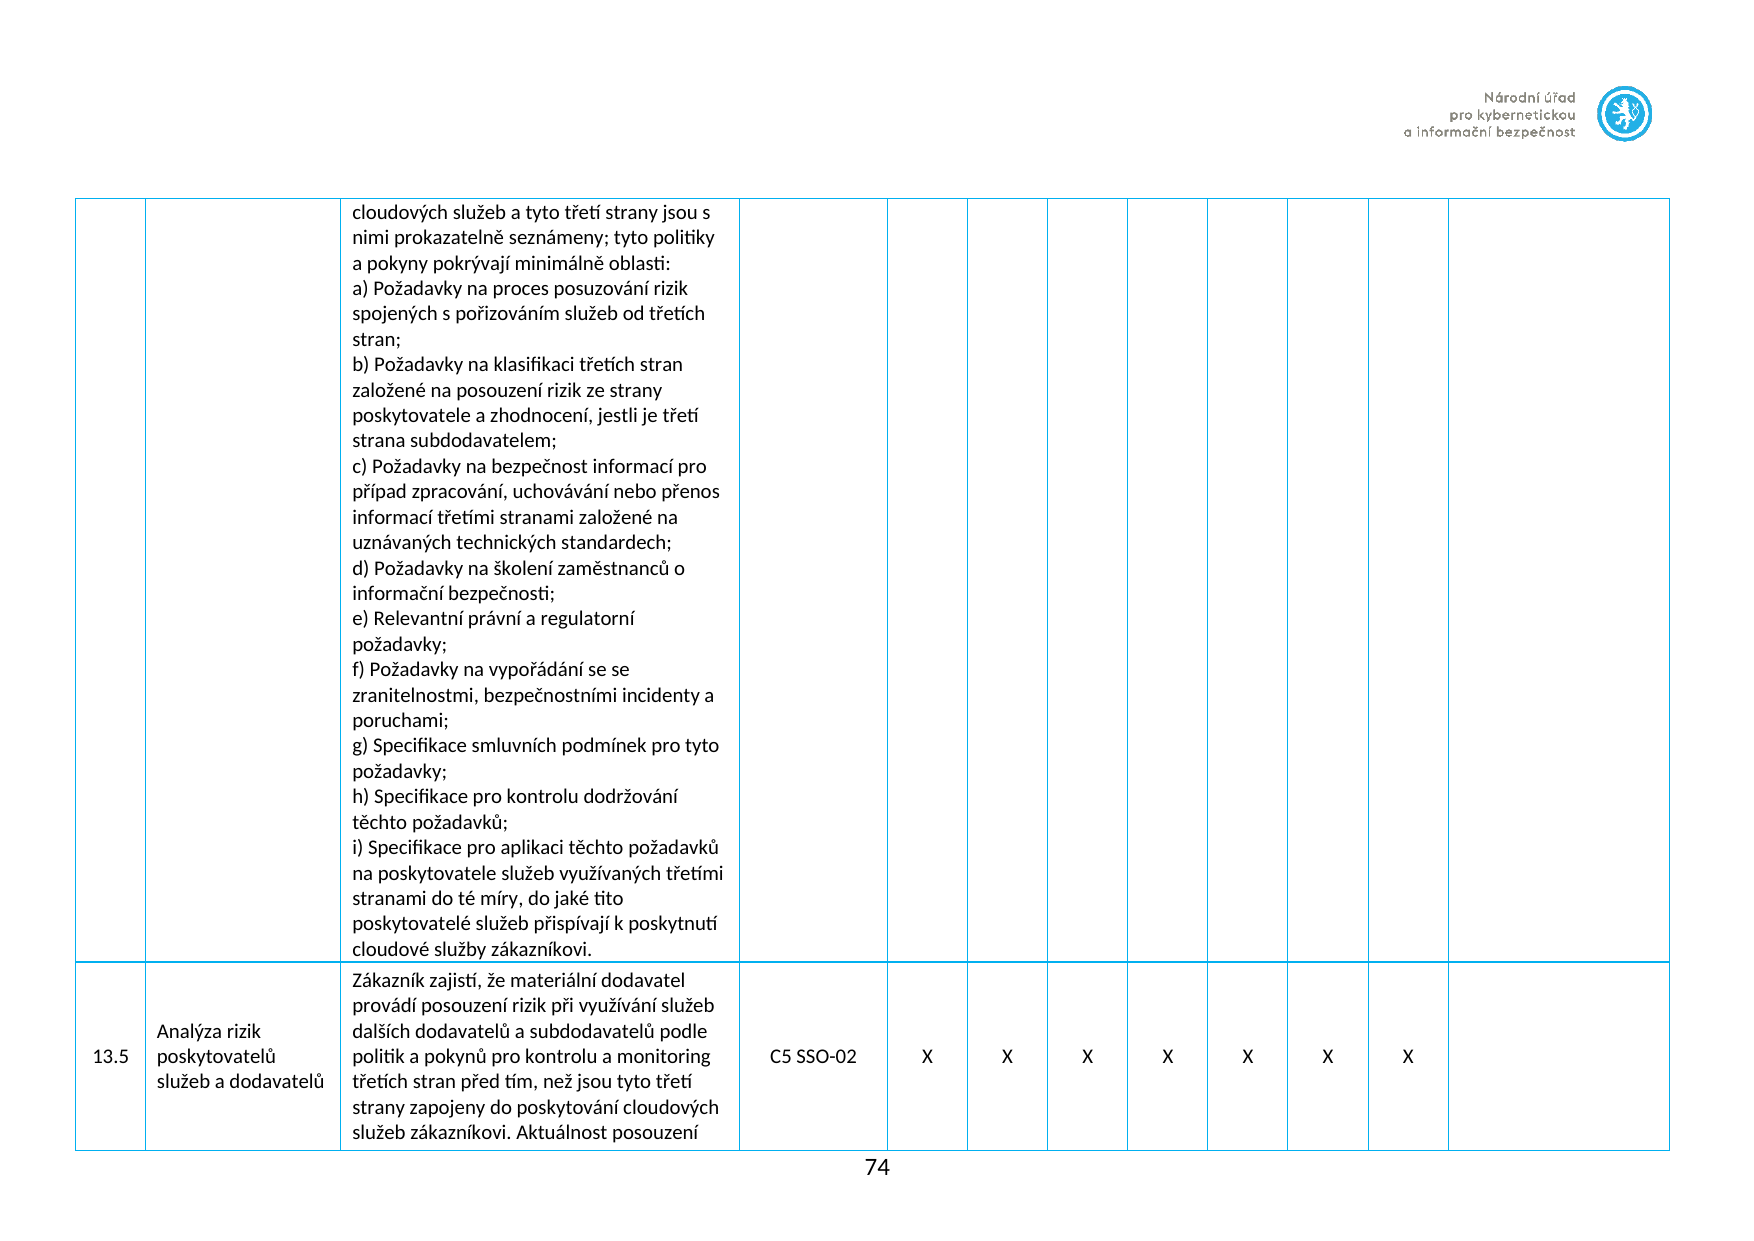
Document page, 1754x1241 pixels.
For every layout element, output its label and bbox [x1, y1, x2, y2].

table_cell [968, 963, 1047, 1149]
picture [1375, 59, 1679, 169]
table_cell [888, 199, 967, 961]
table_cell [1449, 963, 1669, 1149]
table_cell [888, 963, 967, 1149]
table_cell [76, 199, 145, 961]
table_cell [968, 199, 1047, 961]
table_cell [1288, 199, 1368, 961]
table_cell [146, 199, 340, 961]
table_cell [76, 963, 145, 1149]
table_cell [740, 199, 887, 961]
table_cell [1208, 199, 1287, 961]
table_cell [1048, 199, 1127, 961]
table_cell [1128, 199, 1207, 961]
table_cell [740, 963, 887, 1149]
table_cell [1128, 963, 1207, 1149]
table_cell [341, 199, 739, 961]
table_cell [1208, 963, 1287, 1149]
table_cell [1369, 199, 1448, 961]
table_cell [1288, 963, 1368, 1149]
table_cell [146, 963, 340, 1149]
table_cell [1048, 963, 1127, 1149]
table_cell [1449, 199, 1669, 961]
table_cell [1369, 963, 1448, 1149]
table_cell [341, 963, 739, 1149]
